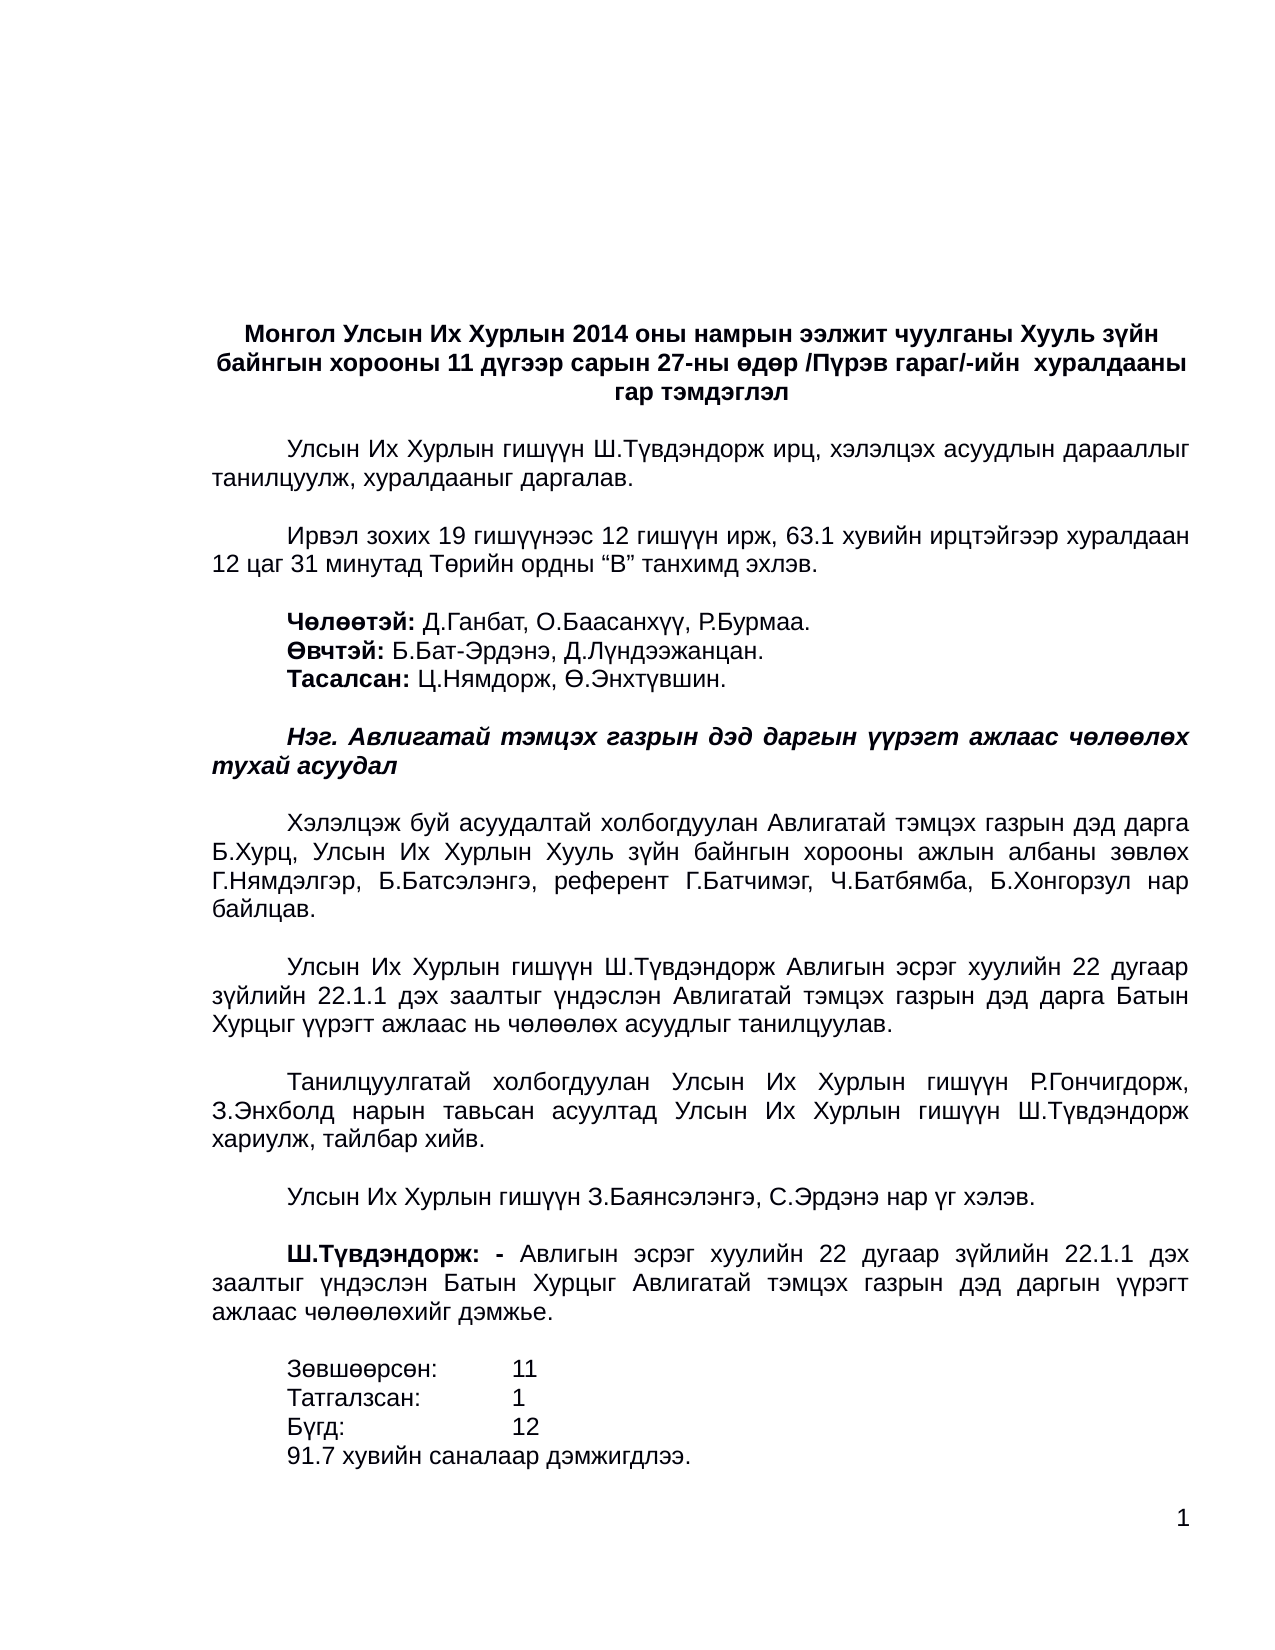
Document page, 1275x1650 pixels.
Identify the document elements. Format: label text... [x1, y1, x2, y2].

text Улсын Их Хурлын гишүүн Ш.Түвдэндорж Авлигын эсрэг хуулийн 22 дугаар зүйлийн 22.1.1 дэх заалтыг үндэслэн Авлигатай тэмцэх газрын дэд дарга Батын Хурцыг үүрэгт ажлаас нь чөлөөлөх асуудлыг танилцуулав. [212, 952, 1190, 1038]
text Тасалсан: Ц.Нямдорж, Ө.Энхтүвшин. [212, 664, 1190, 693]
text Монгол Улсын Их Хурлын 2014 оны намрын ээлжит чуулганы Хууль зүйн байнгын хорооны 11 дүгээр сарын 27-ны өдөр /Пүрэв гараг/-ийн хуралдааны гар тэмдэглэл [213, 319, 1190, 406]
text Зөвшөөрсөн: 11 [212, 1354, 1190, 1383]
text Хэлэлцэж буй асуудалтай холбогдуулан Авлигатай тэмцэх газрын дэд дарга Б.Хурц, Улсын Их Хурлын Хууль зүйн байнгын хорооны ажлын албаны зөвлөх Г.Нямдэлгэр, Б.Батсэлэнгэ, референт Г.Батчимэг, Ч.Батбямба, Б.Хонгорзул нар байлцав. [212, 808, 1190, 923]
text Чөлөөтэй: Д.Ганбат, О.Баасанхүү, Р.Бурмаа. [212, 607, 1190, 636]
text Ирвэл зохих 19 гишүүнээс 12 гишүүн ирж, 63.1 хувийн ирцтэйгээр хуралдаан 12 цаг 31 минутад Төрийн ордны “В” танхимд эхлэв. [212, 521, 1190, 578]
text Татгалзсан: 1 [212, 1383, 1190, 1412]
text Танилцуулгатай холбогдуулан Улсын Их Хурлын гишүүн Р.Гончигдорж, З.Энхболд нарын тавьсан асуултад Улсын Их Хурлын гишүүн Ш.Түвдэндорж хариулж, тайлбар хийв. [212, 1067, 1190, 1153]
text 91.7 хувийн саналаар дэмжигдлээ. [212, 1441, 1190, 1469]
text Улсын Их Хурлын гишүүн Ш.Түвдэндорж ирц, хэлэлцэх асуудлын дарааллыг танилцуулж, хуралдааныг даргалав. [212, 434, 1190, 492]
text Өвчтэй: Б.Бат-Эрдэнэ, Д.Лүндээжанцан. [212, 636, 1190, 664]
text Бүгд: 12 [212, 1412, 1190, 1441]
text Ш.Түвдэндорж: - Авлигын эсрэг хуулийн 22 дугаар зүйлийн 22.1.1 дэх заалтыг үндэслэн Батын Хурцыг Авлигатай тэмцэх газрын дэд даргын үүрэгт ажлаас чөлөөлөхийг дэмжье. [212, 1239, 1190, 1326]
text Улсын Их Хурлын гишүүн З.Баянсэлэнгэ, С.Эрдэнэ нар үг хэлэв. [212, 1182, 1190, 1211]
text Нэг. Авлигатай тэмцэх газрын дэд даргын үүрэгт ажлаас чөлөөлөх тухай асуудал [212, 722, 1190, 779]
